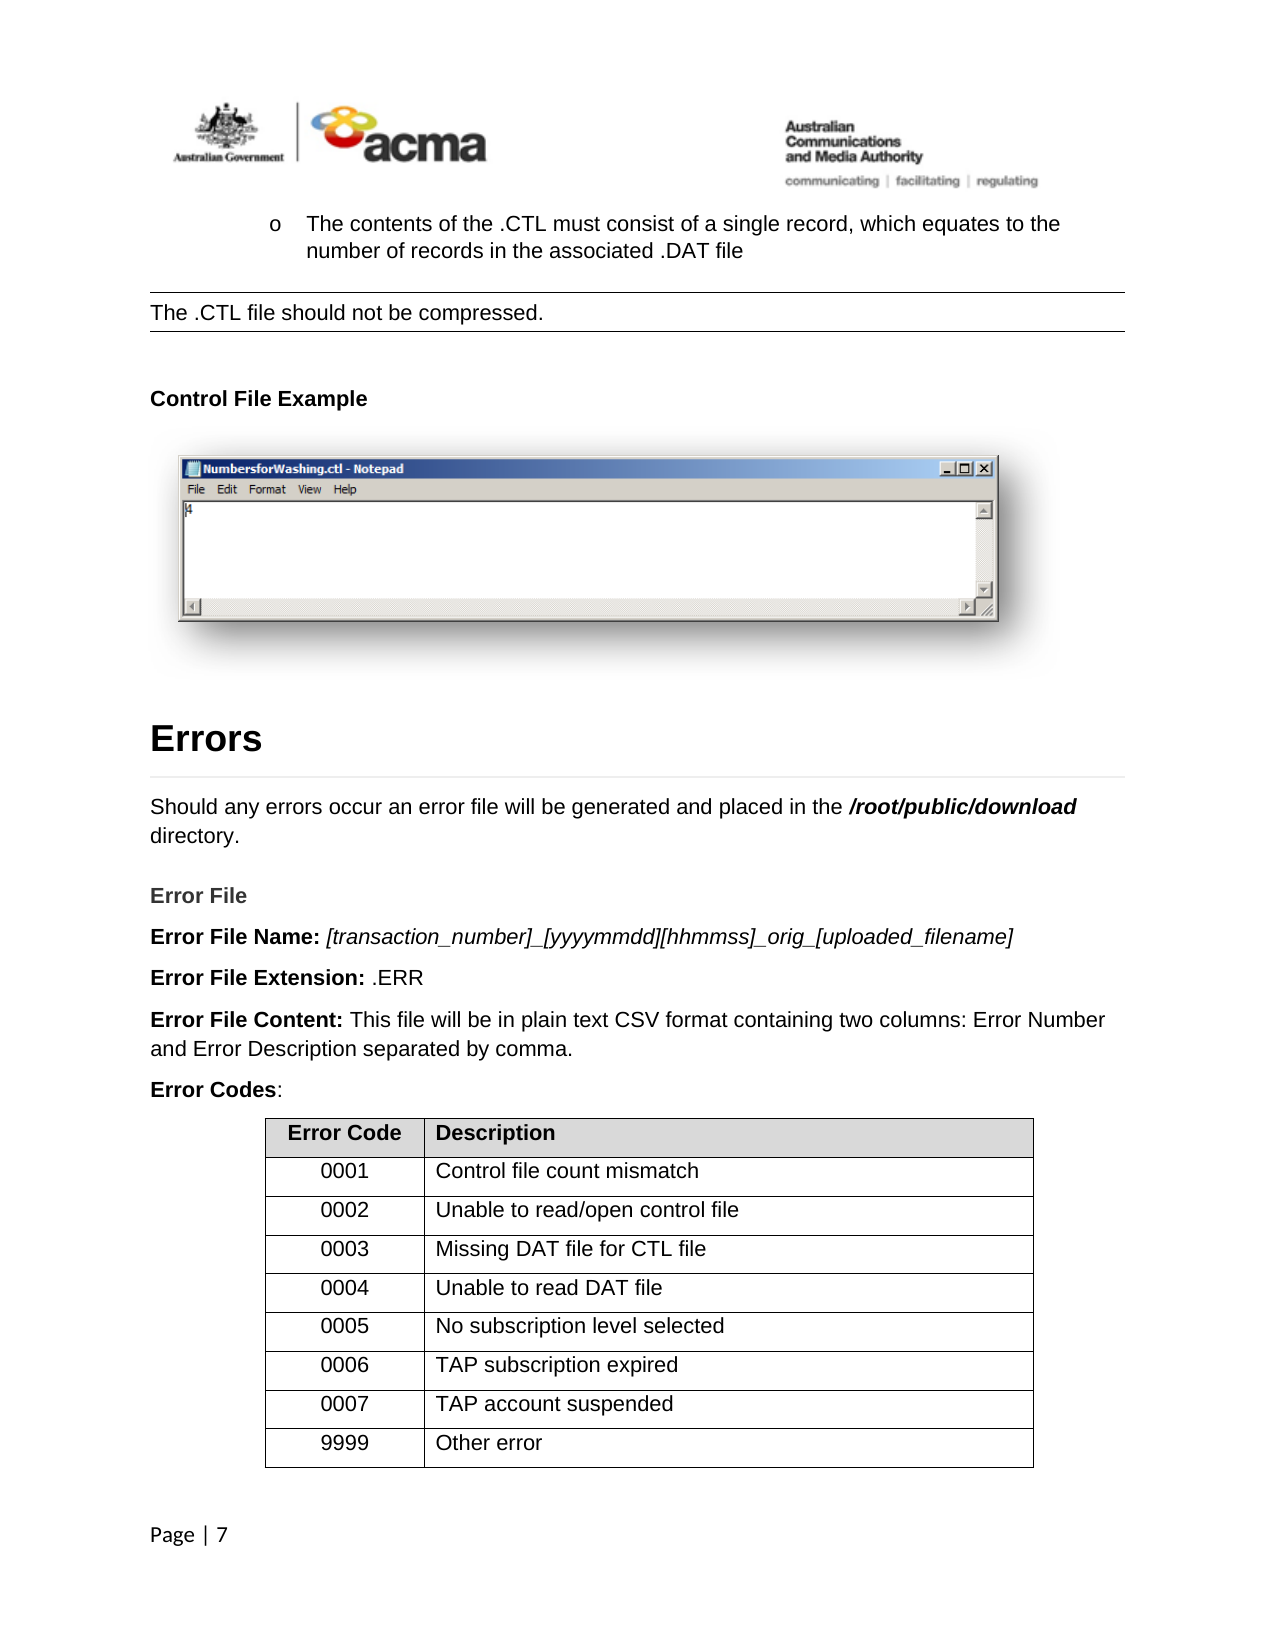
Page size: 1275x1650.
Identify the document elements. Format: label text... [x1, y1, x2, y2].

text Error File Name: [transaction_number]_[yyyymmdd][hhmmss]_orig_[uploaded_filename] [150, 923, 1125, 949]
table_cell Missing DAT file for CTL file [425, 1236, 1033, 1273]
table_cell Other error [425, 1429, 1033, 1467]
text Errors [150, 717, 1125, 776]
text The .CTL file should not be compressed. [150, 293, 1125, 331]
text Control File Example [150, 386, 1125, 412]
picture [150, 73, 1058, 212]
text Error File [150, 883, 1125, 908]
table_cell 0006 [266, 1352, 424, 1389]
table_header Error Code [266, 1119, 424, 1157]
table_cell Unable to read DAT file [425, 1274, 1033, 1312]
picture [178, 455, 999, 622]
table_cell 0007 [266, 1391, 424, 1428]
table_cell TAP subscription expired [425, 1352, 1033, 1389]
table_header Description [425, 1119, 1033, 1157]
table_cell 0003 [266, 1236, 424, 1273]
table_cell Unable to read/open control file [425, 1197, 1033, 1234]
table_cell 0005 [266, 1313, 424, 1351]
table_cell 0001 [266, 1158, 424, 1196]
text Error File Content: This file will be in plain text CSV format containing two columns: Error Number and Error Description separated by comma. [150, 1006, 1125, 1061]
text Error Codes: [150, 1077, 1125, 1102]
text Error File Extension: .ERR [150, 965, 1125, 990]
table_cell 0002 [266, 1197, 424, 1234]
text Should any errors occur an error file will be generated and placed in the /root/public/download directory. [150, 793, 1125, 848]
table_cell Control file count mismatch [425, 1158, 1033, 1196]
table_cell 9999 [266, 1429, 424, 1467]
table_cell 0004 [266, 1274, 424, 1312]
table_cell TAP account suspended [425, 1391, 1033, 1428]
table_cell No subscription level selected [425, 1313, 1033, 1351]
list The contents of the .CTL must consist of a single record, which equates to the number of records in the associated .DAT file [268, 211, 1125, 292]
